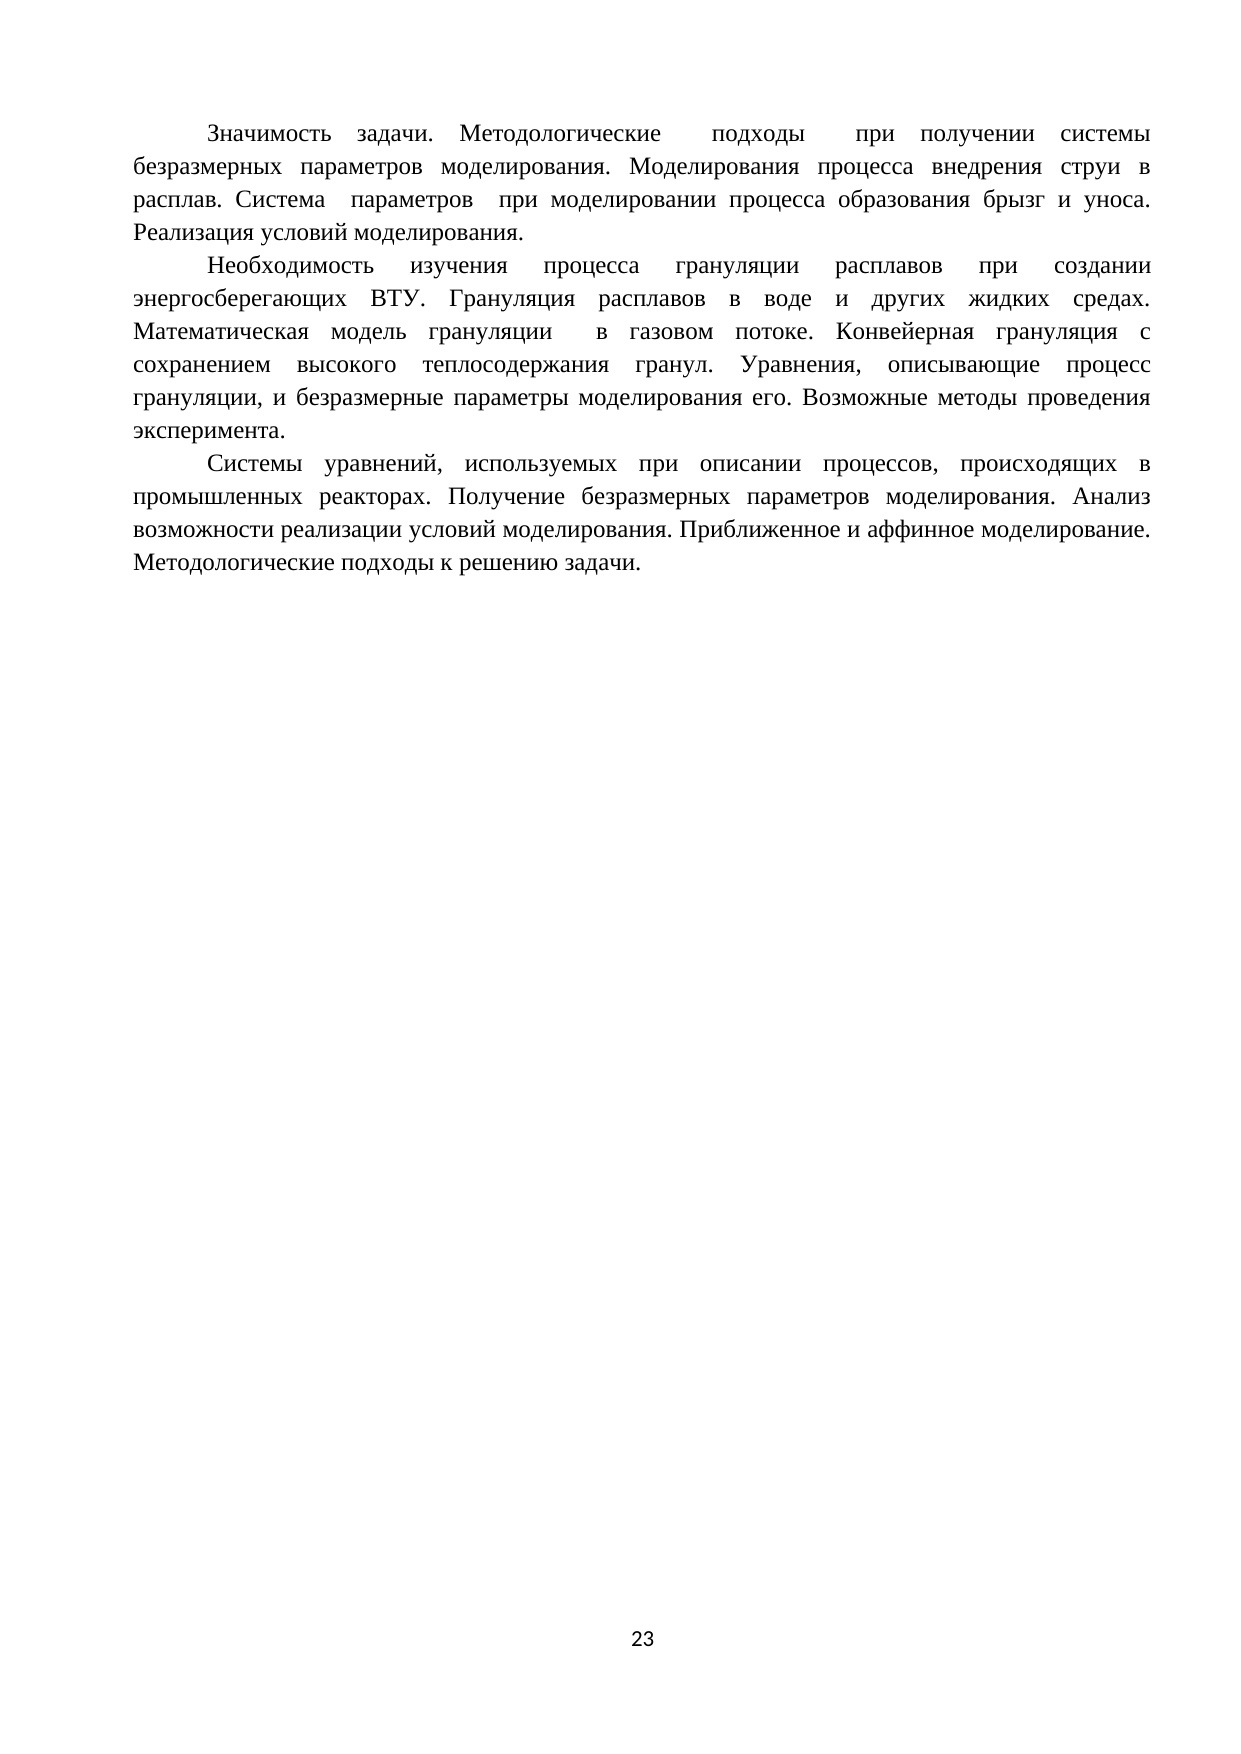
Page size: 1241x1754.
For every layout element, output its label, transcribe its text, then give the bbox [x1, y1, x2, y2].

text Необходимость изучения процесса грануляции расплавов при создании энергосберегающих ВТУ. Грануляция расплавов в воде и других жидких средах. Математическая модель грануляции в газовом потоке. Конвейерная грануляция с сохранением высокого теплосодержания гранул. Уравнения, описывающие процесс грануляции, и безразмерные параметры моделирования его. Возможные методы проведения эксперимента. [133, 250, 1152, 444]
text Системы уравнений, используемых при описании процессов, происходящих в промышленных реакторах. Получение безразмерных параметров моделирования. Анализ возможности реализации условий моделирования. Приближенное и аффинное моделирование. Методологические подходы к решению задачи. [133, 448, 1152, 576]
text Значимость задачи. Методологические подходы при получении системы безразмерных параметров моделирования. Моделирования процесса внедрения струи в расплав. Система параметров при моделировании процесса образования брызг и уноса. Реализация условий моделирования. [133, 118, 1152, 246]
